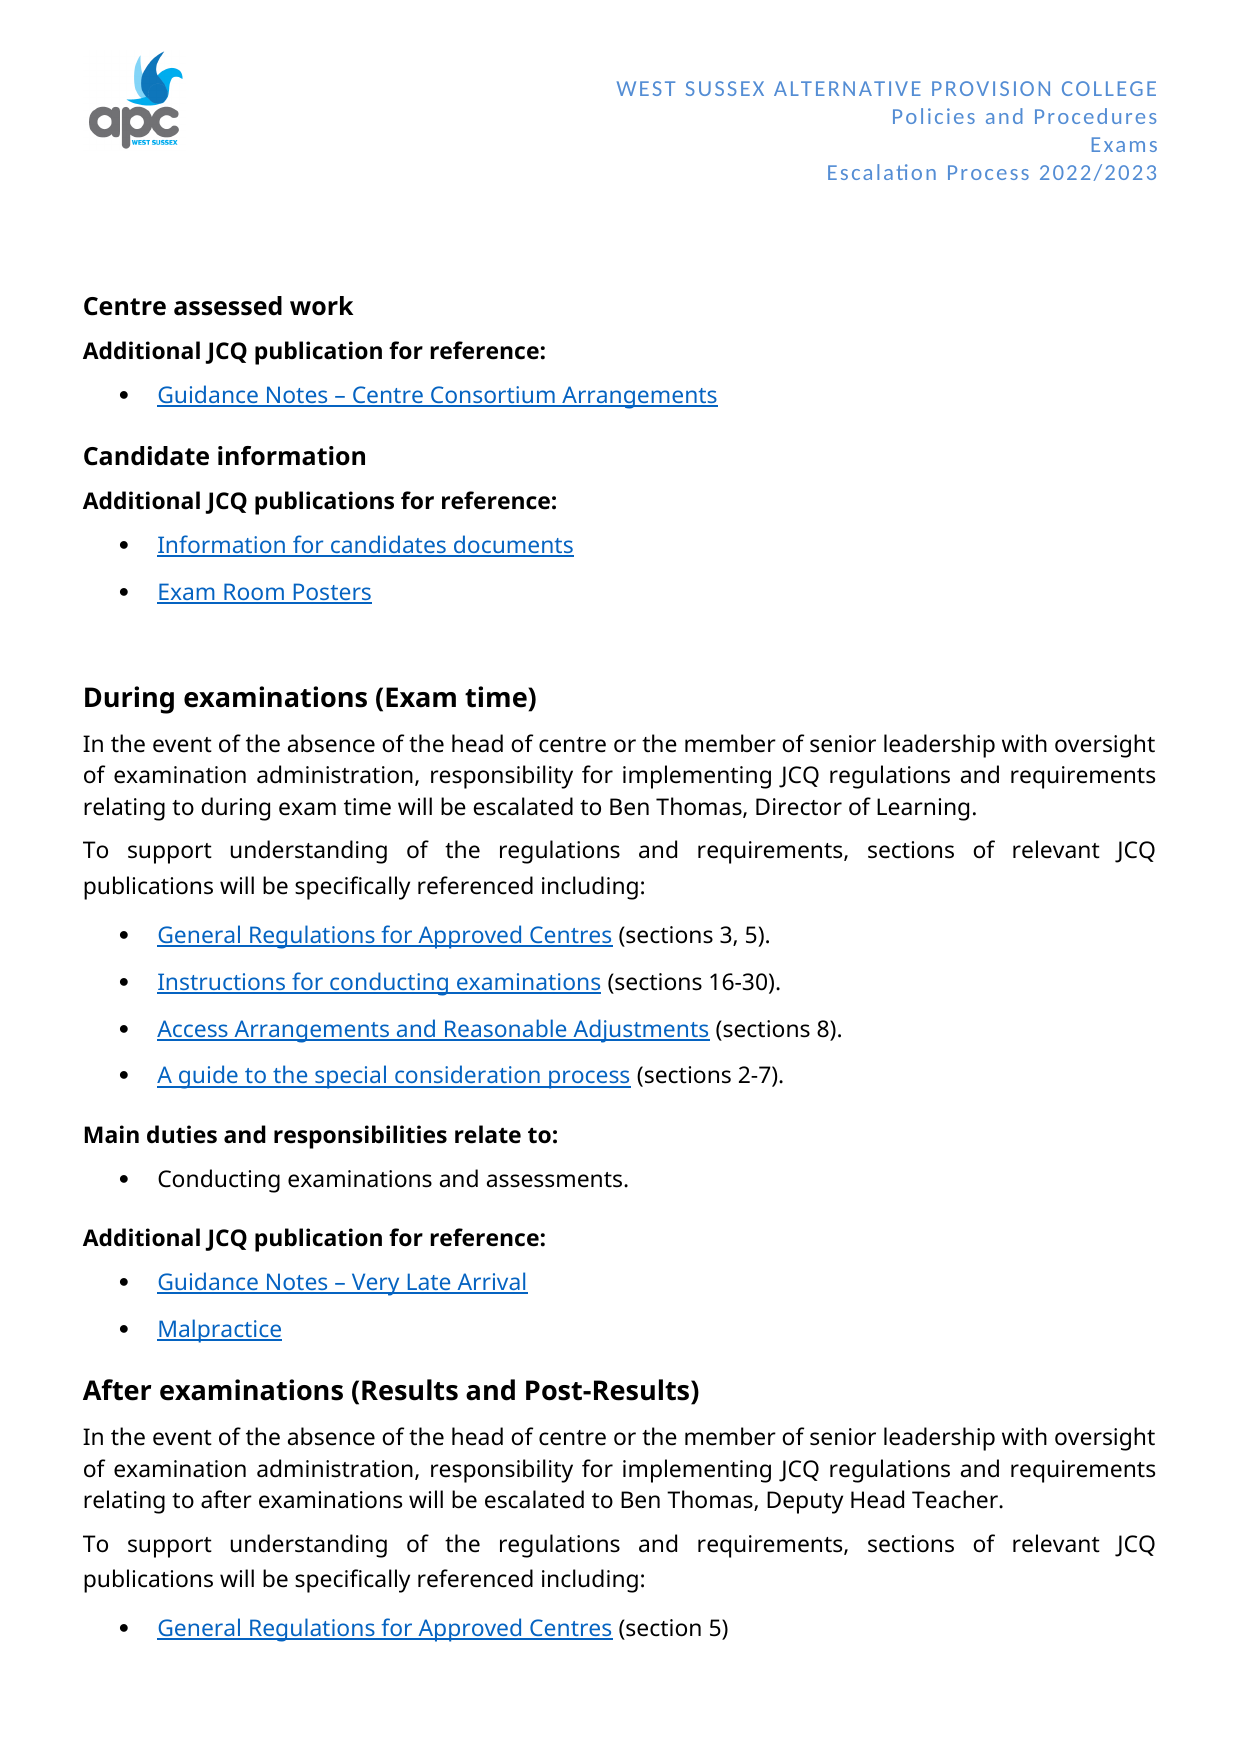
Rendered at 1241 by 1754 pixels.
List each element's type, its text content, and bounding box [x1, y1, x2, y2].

text Information for candidates documents [120, 529, 1157, 560]
text Guidance Notes – Centre Consortium Arrangements [120, 379, 1157, 410]
subtitle Candidate information [83, 438, 1157, 472]
text To support understanding of the regulations and requirements, sections of relevant JCQ publications will be specifically referenced including: [83, 1527, 1157, 1595]
text A guide to the special consideration process (sections 2-7). [120, 1059, 1157, 1091]
picture [82, 50, 187, 151]
text Malpractice [120, 1312, 1157, 1344]
text In the event of the absence of the head of centre or the member of senior leadership with oversight of examination administration, responsibility for implementing JCQ regulations and requirements relating to during exam time will be escalated to Ben Thomas, Director of Learning. [83, 728, 1157, 822]
text General Regulations for Approved Centres (section 5) [120, 1612, 1157, 1643]
text Instructions for conducting examinations (sections 16-30). [120, 966, 1157, 997]
text Guidance Notes – Very Late Arrival [120, 1266, 1157, 1297]
subtitle Additional JCQ publications for reference: [83, 485, 1157, 516]
text Access Arrangements and Reasonable Adjustments (sections 8). [120, 1012, 1157, 1044]
subtitle Main duties and responsibilities relate to: [83, 1119, 1157, 1150]
subtitle After examinations (Results and Post-Results) [83, 1372, 1157, 1409]
subtitle Centre assessed work [83, 289, 1157, 323]
subtitle Additional JCQ publication for reference: [83, 1222, 1157, 1253]
text General Regulations for Approved Centres (sections 3, 5). [120, 919, 1157, 950]
text Conducting examinations and assessments. [120, 1162, 1157, 1194]
text Exam Room Posters [120, 576, 1157, 607]
text To support understanding of the regulations and requirements, sections of relevant JCQ publications will be specifically referenced including: [83, 834, 1157, 902]
subtitle Additional JCQ publication for reference: [83, 335, 1157, 367]
text In the event of the absence of the head of centre or the member of senior leadership with oversight of examination administration, responsibility for implementing JCQ regulations and requirements relating to after examinations will be escalated to Ben Thomas, Deputy Head Teacher. [83, 1421, 1157, 1515]
subtitle During examinations (Exam time) [83, 679, 1157, 716]
